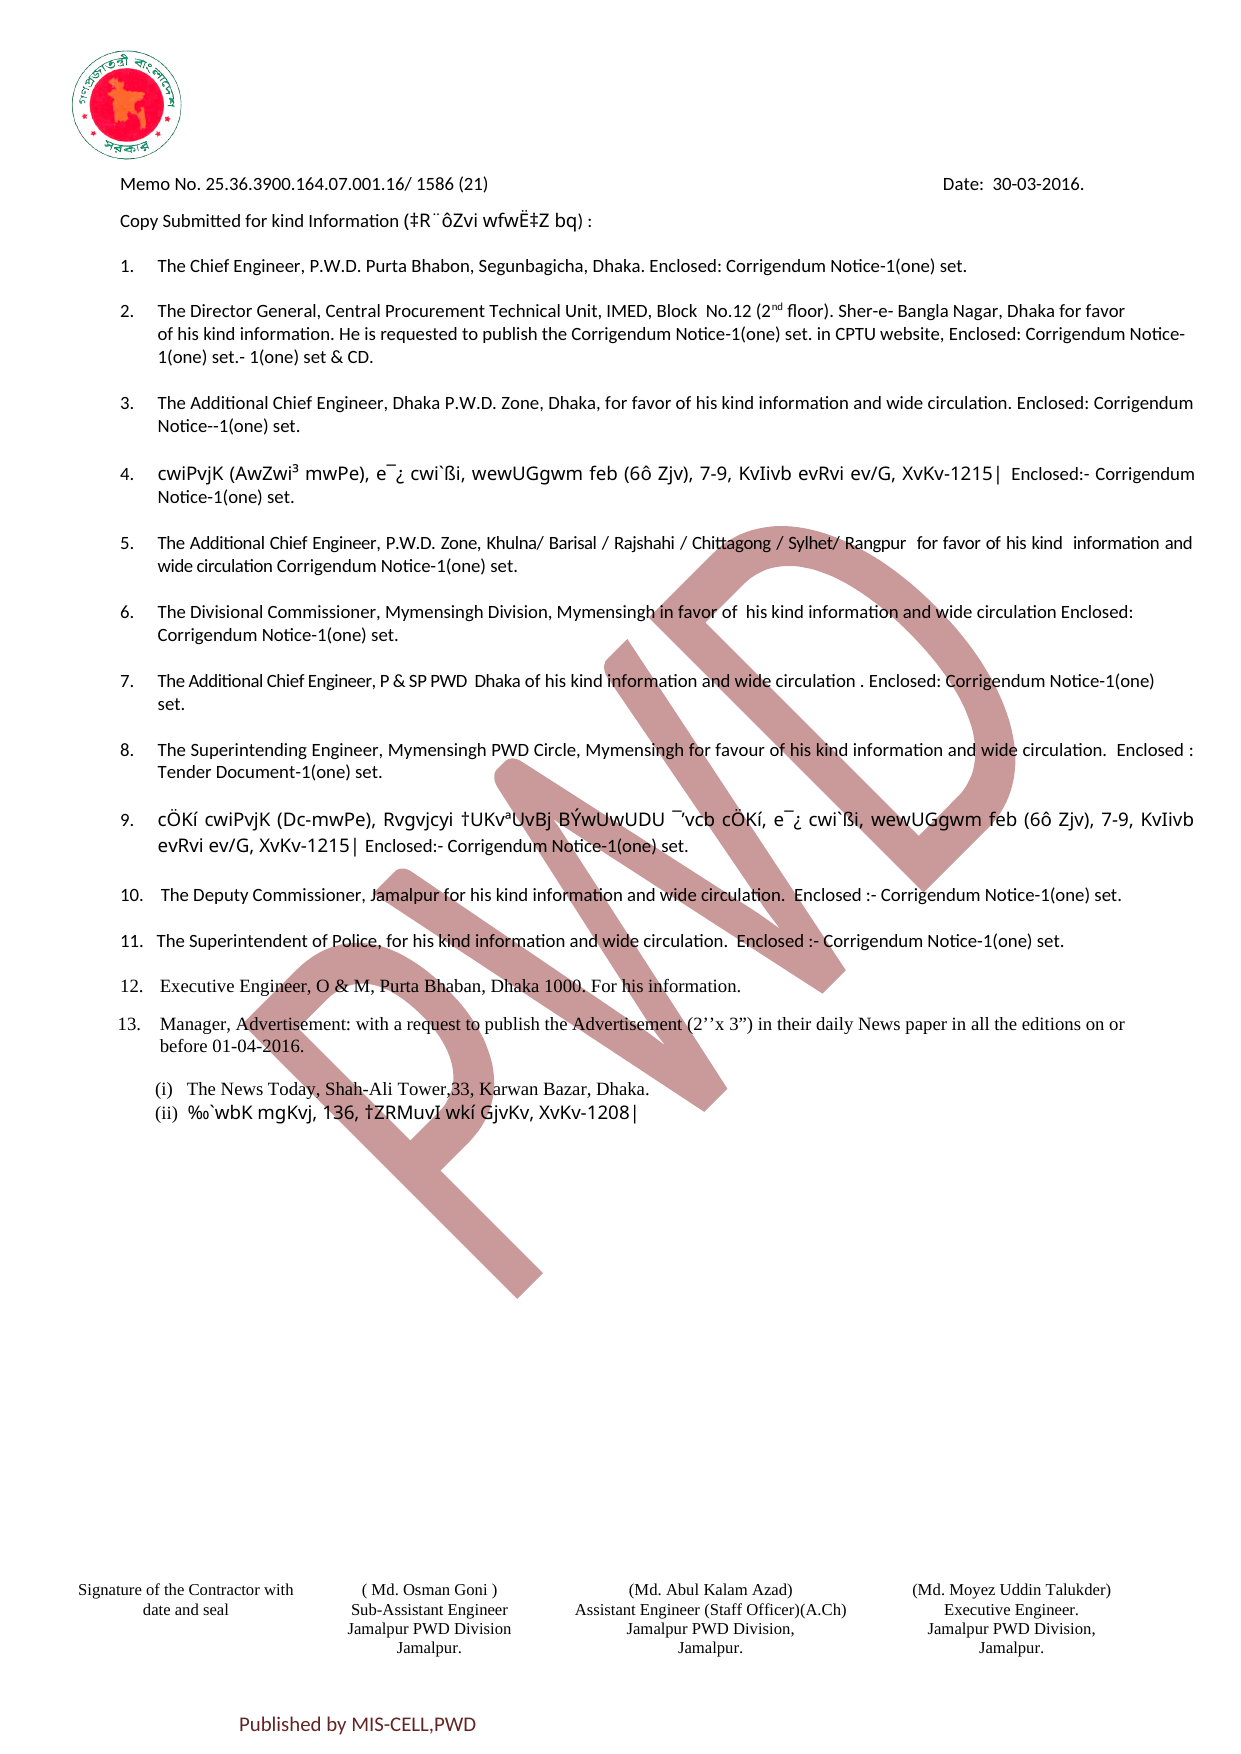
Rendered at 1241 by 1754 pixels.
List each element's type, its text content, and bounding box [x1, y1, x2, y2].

text Memo No. 25.36.3900.164.07.001.16/ 1586 (21) Date: 30-03-2016. [120, 172, 1195, 195]
text 8. The Superintending Engineer, Mymensingh PWD Circle, Mymensingh for favour of his kind information and wide circulation. Enclosed : Tender Document-1(one) set. [120, 738, 1195, 783]
text 10. The Deputy Commissioner, Jamalpur for his kind information and wide circulation. Enclosed :- Corrigendum Notice-1(one) set. [120, 883, 1195, 906]
text 5. The Additional Chief Engineer, P.W.D. Zone, Khulna/ Barisal / Rajshahi / Chittagong / Sylhet/ Rangpur for favor of his kind information and wide circulation Corrigendum Notice-1(one) set. [120, 531, 1195, 577]
table_header (Md. Moyez Uddin Talukder) Executive Engineer. Jamalpur PWD Division, Jamalpur. [879, 1580, 1144, 1657]
text 4. cwiPvjK (AwZwi³ mwPe), e¯¿ cwi`ßi, wewUGgwm feb (6ô Zjv), 7-9, KvIivb evRvi ev/G, XvKv-1215| Enclosed:- Corrigendum Notice-1(one) set. [120, 460, 1195, 508]
table_header (Md. Abul Kalam Azad) Assistant Engineer (Staff Officer)(A.Ch) Jamalpur PWD Division, Jamalpur. [542, 1580, 879, 1657]
table_header Signature of the Contractor with date and seal [54, 1580, 317, 1657]
text 7. The Additional Chief Engineer, P & SP PWD Dhaka of his kind information and wide circulation . Enclosed: Corrigendum Notice-1(one) [120, 669, 1195, 692]
text 3. The Additional Chief Engineer, Dhaka P.W.D. Zone, Dhaka, for favor of his kind information and wide circulation. Enclosed: Corrigendum Notice--1(one) set. [120, 391, 1195, 437]
text (ii) ‰`wbK mgKvj, 136, †ZRMuvI wkí GjvKv, XvKv-1208| [117, 1099, 1195, 1125]
table_header ( Md. Osman Goni ) Sub-Assistant Engineer Jamalpur PWD Division Jamalpur. [317, 1580, 542, 1657]
text of his kind information. He is requested to publish the Corrigendum Notice-1(one) set. in CPTU website, Enclosed: Corrigendum Notice- [120, 323, 1195, 346]
text (i) The News Today, Shah-Ali Tower,33, Karwan Bazar, Dhaka. [117, 1078, 1195, 1099]
text Corrigendum Notice-1(one) set. [120, 623, 1195, 646]
text 12. Executive Engineer, O & M, Purta Bhaban, Dhaka 1000. For his information. [120, 975, 1195, 996]
text 13. Manager, Advertisement: with a request to publish the Advertisement (2’’x 3”) in their daily News paper in all the editions on or [117, 1013, 1195, 1034]
text before 01-04-2016. [155, 1034, 1195, 1056]
text 1. The Chief Engineer, P.W.D. Purta Bhabon, Segunbagicha, Dhaka. Enclosed: Corrigendum Notice-1(one) set. [120, 254, 1195, 277]
text 11. The Superintendent of Police, for his kind information and wide circulation. Enclosed :- Corrigendum Notice-1(one) set. [120, 929, 1195, 952]
text 9. cÖKí cwiPvjK (Dc-mwPe), Rvgvjcyi †UKvªUvBj BÝwUwUDU ¯’vcb cÖKí, e¯¿ cwi`ßi, wewUGgwm feb (6ô Zjv), 7-9, KvIivb evRvi ev/G, XvKv-1215| Enclosed:- Corrigendum Notice-1(one) set. [120, 806, 1195, 857]
text 1(one) set.- 1(one) set & CD. [120, 346, 1195, 368]
text Copy Submitted for kind Information (‡R¨ôZvi wfwË‡Z bq) : [120, 207, 1195, 233]
text 6. The Divisional Commissioner, Mymensingh Division, Mymensingh in favor of his kind information and wide circulation Enclosed: [120, 600, 1195, 623]
text 2. The Director General, Central Procurement Technical Unit, IMED, Block No.12 (2nd floor). Sher-e- Bangla Nagar, Dhaka for favor [120, 300, 1195, 323]
text set. [120, 692, 1195, 715]
